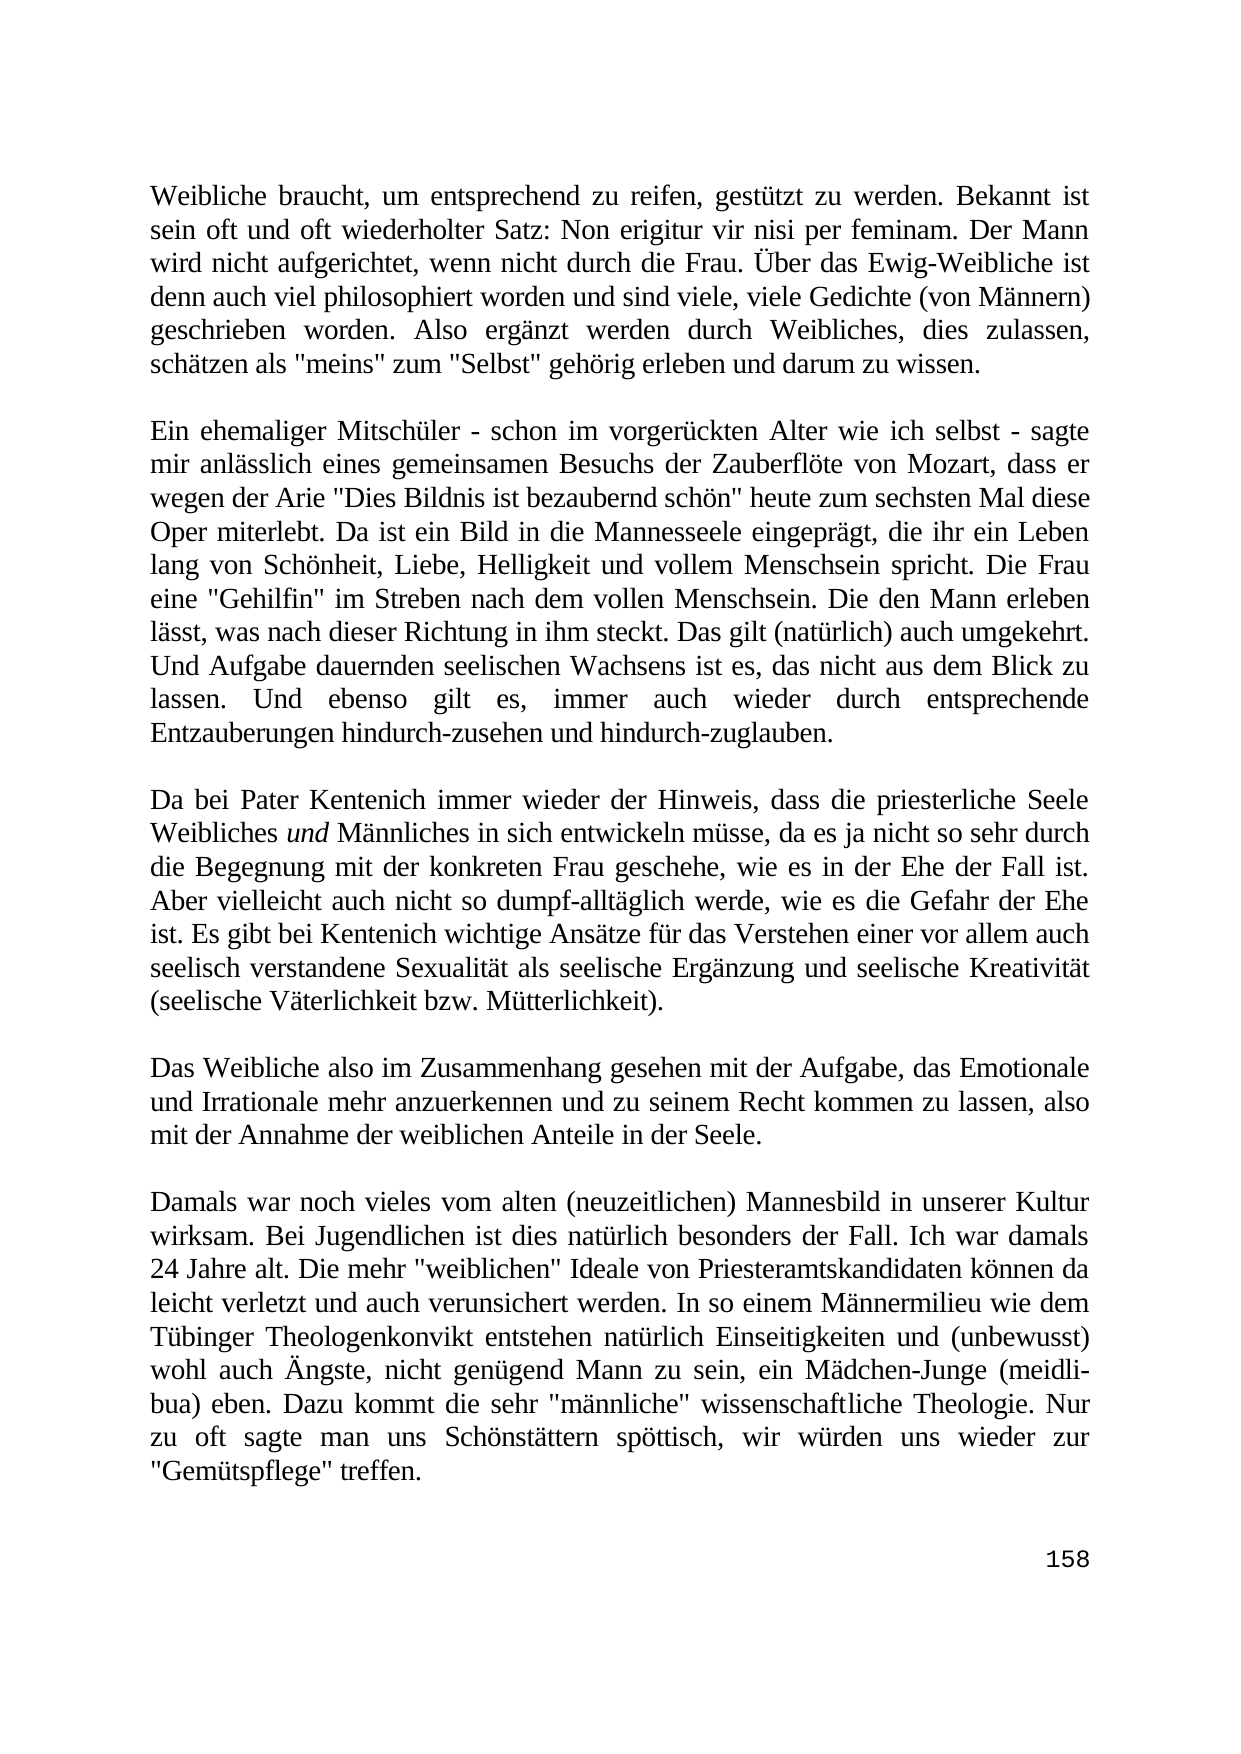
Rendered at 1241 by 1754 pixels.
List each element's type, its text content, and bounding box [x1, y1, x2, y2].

text Das Weibliche also im Zusammenhang gesehen mit der Aufgabe, das Emotionale und Irrationale mehr anzuerkennen und zu seinem Recht kommen zu lassen, also mit der Annahme der weiblichen Anteile in der Seele. [150, 1051, 1090, 1151]
text Da bei Pater Kentenich immer wieder der Hinweis, dass die priesterliche Seele Weibliches und Männliches in sich entwickeln müsse, da es ja nicht so sehr durch die Begegnung mit der konkreten Frau geschehe, wie es in der Ehe der Fall ist. Aber vielleicht auch nicht so dumpf-alltäglich werde, wie es die Gefahr der Ehe ist. Es gibt bei Kentenich wichtige Ansätze für das Verstehen einer vor allem auch seelisch verstandene Sexualität als seelische Ergänzung und seelische Kreativität (seelische Väterlichkeit bzw. Mütterlichkeit). [150, 782, 1090, 1017]
text Damals war noch vieles vom alten (neuzeitlichen) Mannesbild in unserer Kultur wirksam. Bei Jugendlichen ist dies natürlich besonders der Fall. Ich war damals 24 Jahre alt. Die mehr "weiblichen" Ideale von Priesteramtskandidaten können da leicht verletzt und auch verunsichert werden. In so einem Männermilieu wie dem Tübinger Theologenkonvikt entstehen natürlich Einseitigkeiten und (unbewusst) wohl auch Ängste, nicht genügend Mann zu sein, ein Mädchen-Junge (meidli-bua) eben. Dazu kommt die sehr "männliche" wissenschaftliche Theologie. Nur zu oft sagte man uns Schönstättern spöttisch, wir würden uns wieder zur "Gemütspflege" treffen. [150, 1185, 1090, 1487]
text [150, 178, 1090, 380]
text Ein ehemaliger Mitschüler - schon im vorgerückten Alter wie ich selbst - sagte mir anlässlich eines gemeinsamen Besuchs der Zauberflöte von Mozart, dass er wegen der Arie "Dies Bildnis ist bezaubernd schön" heute zum sechsten Mal diese Oper miterlebt. Da ist ein Bild in die Mannesseele eingeprägt, die ihr ein Leben lang von Schönheit, Liebe, Helligkeit und vollem Menschsein spricht. Die Frau eine "Gehilfin" im Streben nach dem vollen Menschsein. Die den Mann erleben lässt, was nach dieser Richtung in ihm steckt. Das gilt (natürlich) auch umgekehrt. Und Aufgabe dauernden seelischen Wachsens ist es, das nicht aus dem Blick zu lassen. Und ebenso gilt es, immer auch wieder durch entsprechende Entzauberungen hindurch-zusehen und hindurch-zuglauben. [150, 413, 1090, 749]
